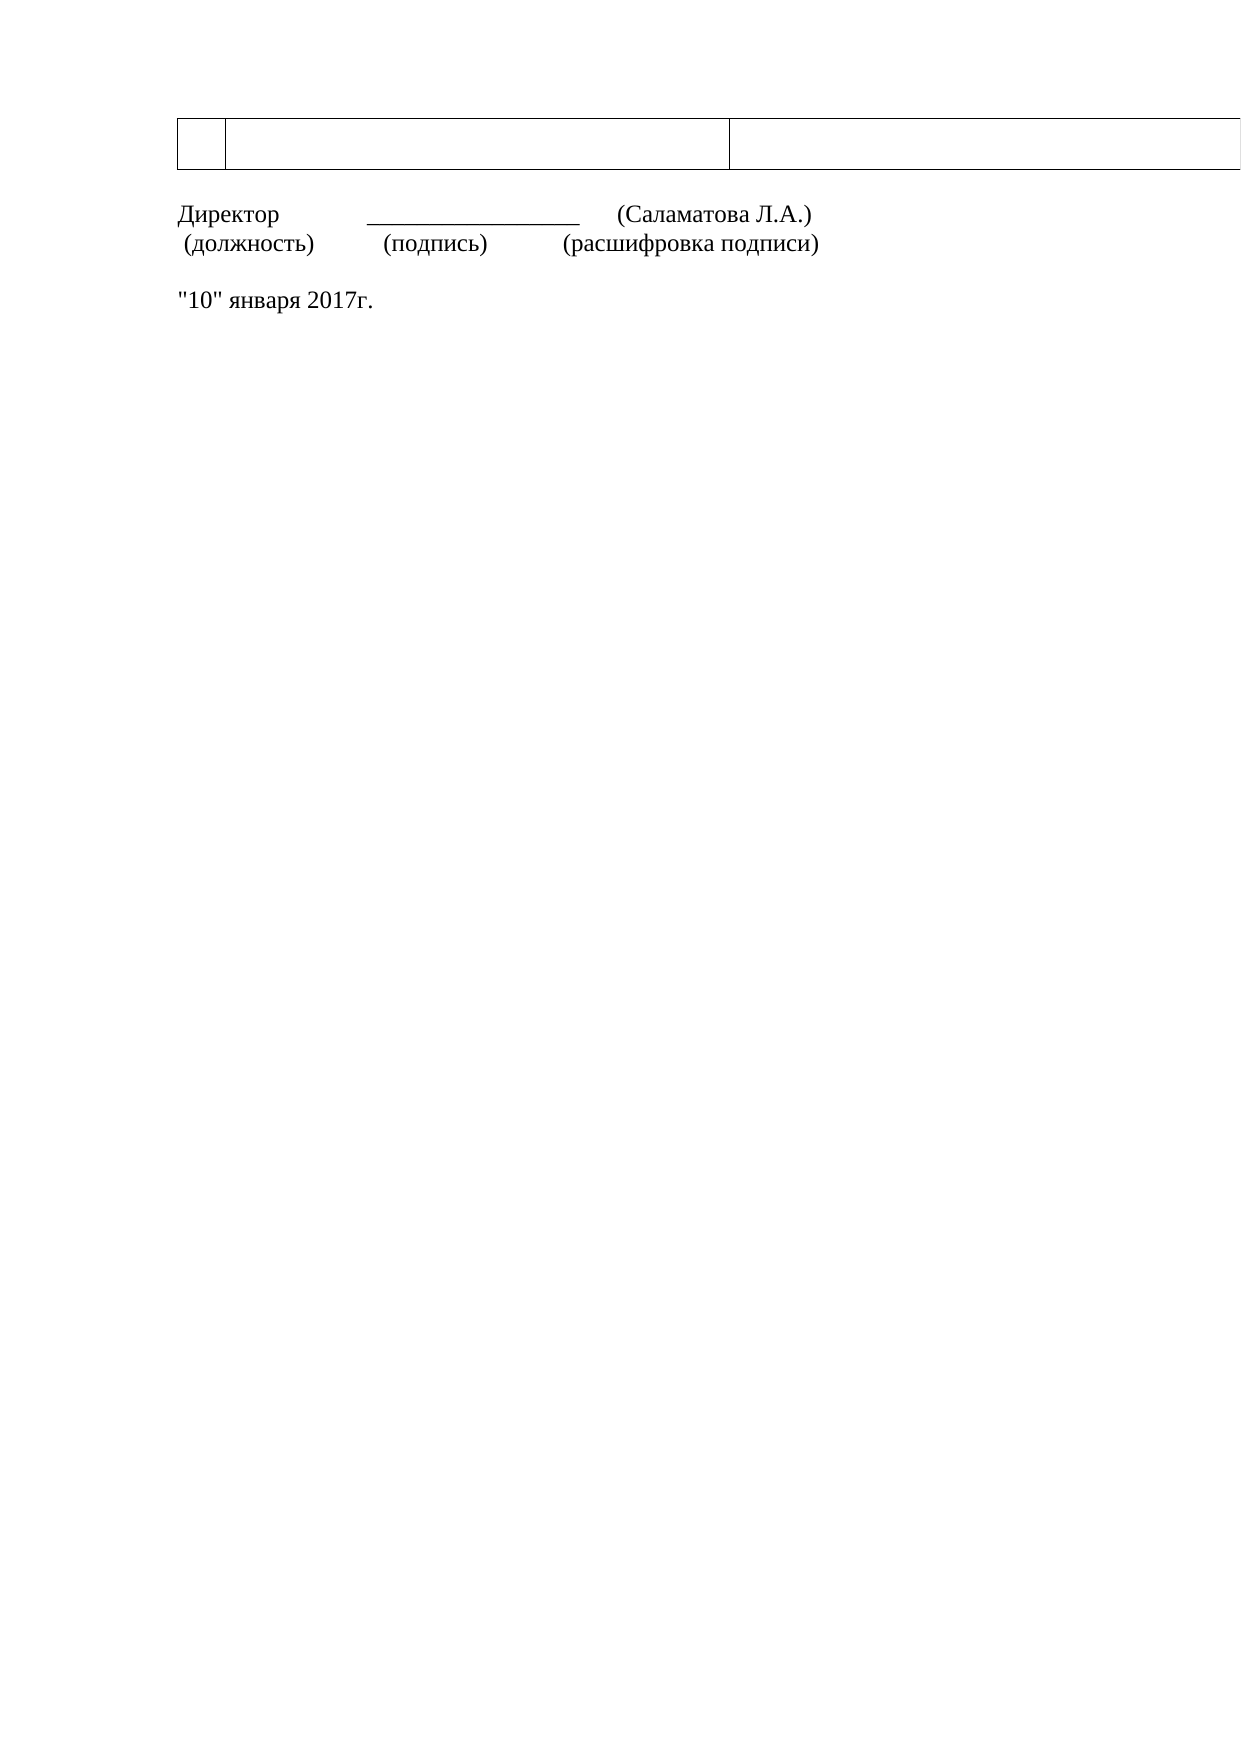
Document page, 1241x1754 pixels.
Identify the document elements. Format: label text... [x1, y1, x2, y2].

table_cell [178, 119, 225, 169]
table_cell [226, 119, 729, 169]
text (должность) (подпись) (расшифровка подписи) [177, 228, 1181, 256]
table_cell [730, 119, 1240, 169]
text "10" января 2017г. [177, 285, 1181, 314]
text Директор _________________ (Саламатова Л.А.) [177, 199, 1181, 228]
